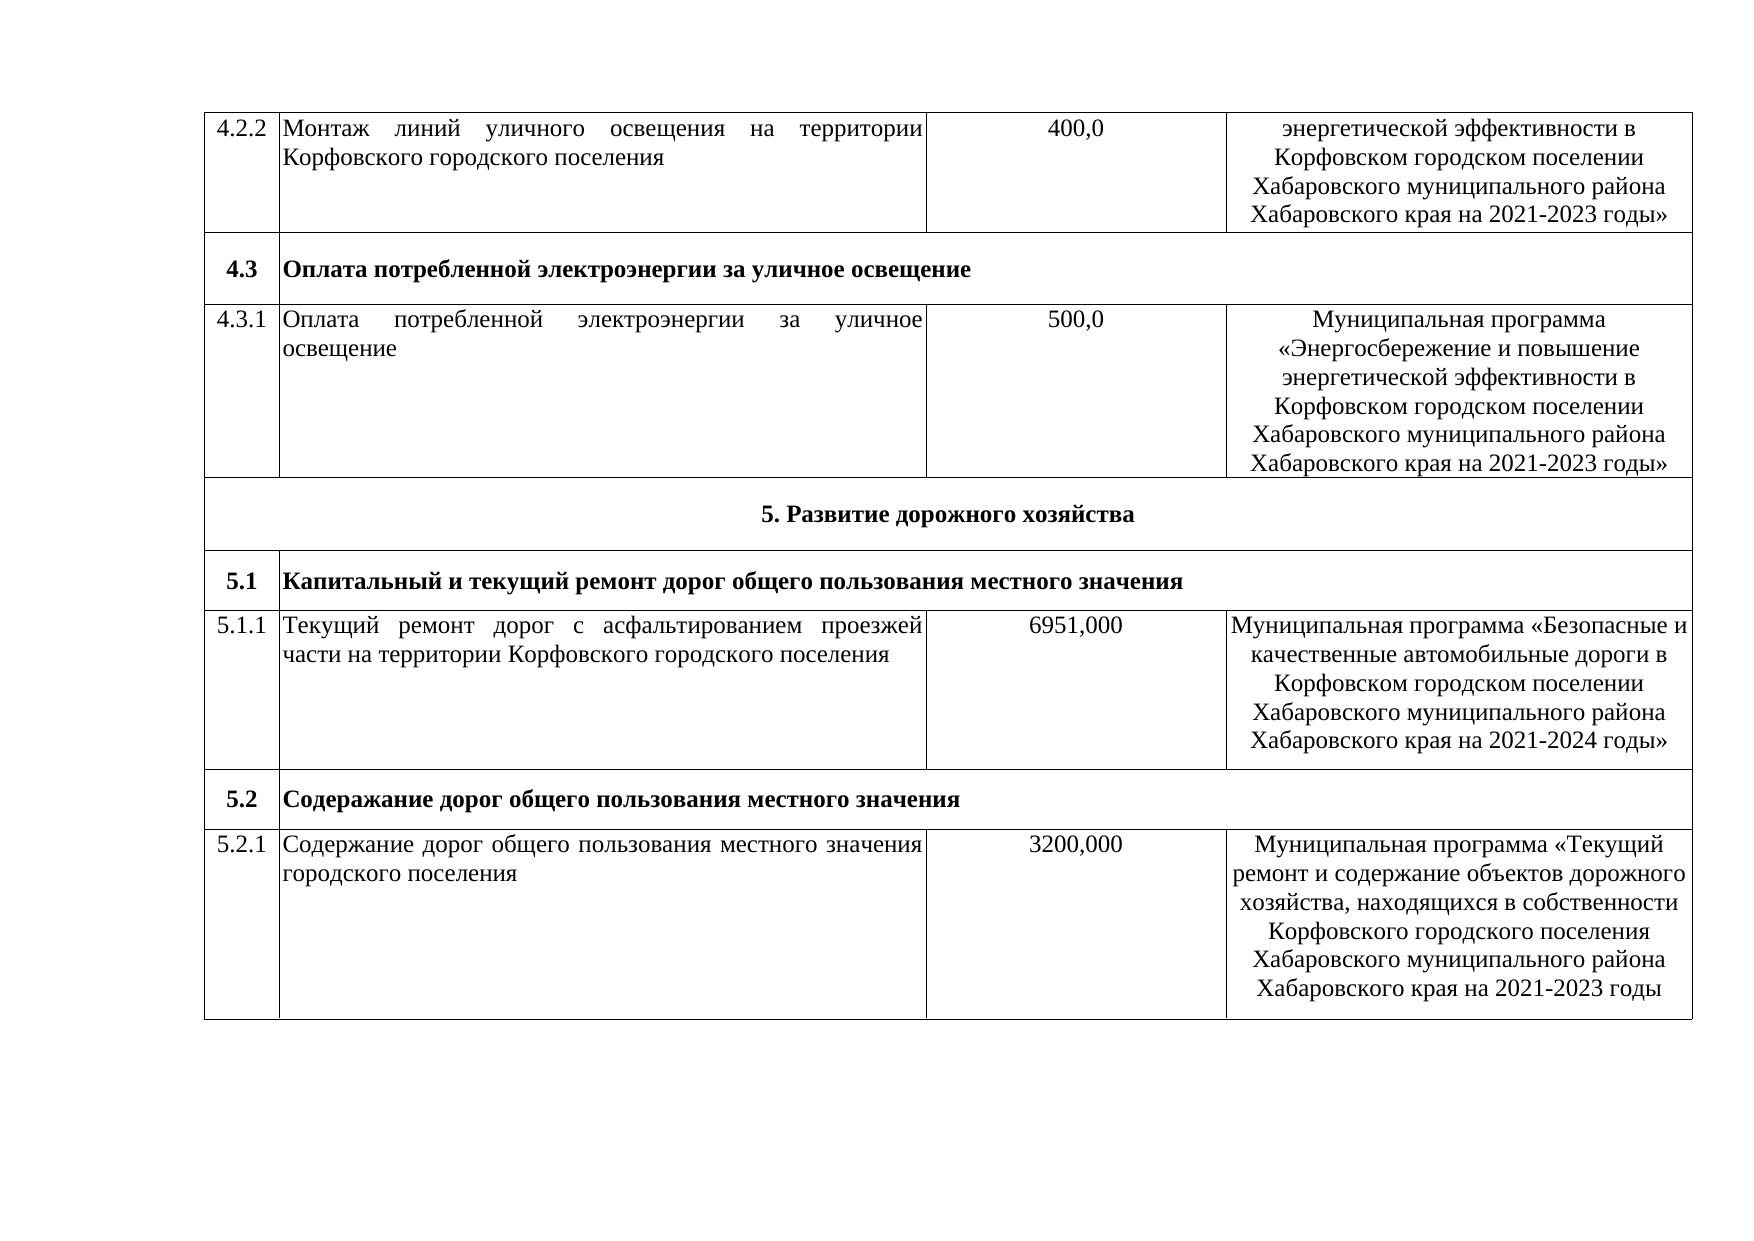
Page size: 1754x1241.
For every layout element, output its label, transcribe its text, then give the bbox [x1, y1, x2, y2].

table_cell 5. Развитие дорожного хозяйства [205, 478, 1692, 550]
table_cell 3200,000 [927, 830, 1226, 1018]
table_cell Содеражание дорог общего пользования местного значения [280, 770, 1692, 829]
table_cell Монтаж линий уличного освещения на территории Корфовского городского поселения [280, 113, 926, 232]
table_cell Капитальный и текущий ремонт дорог общего пользования местного значения [280, 551, 1692, 610]
table_cell Оплата потребленной электроэнергии за уличное освещение [280, 233, 1692, 303]
table_cell 6951,000 [927, 611, 1226, 768]
table_cell Муниципальная программа «Безопасные и качественные автомобильные дороги в Корфовском городском поселении Хабаровского муниципального района Хабаровского края на 2021-2024 годы» [1227, 611, 1692, 768]
table_cell Текущий ремонт дорог с асфальтированием проезжей части на территории Корфовского городского поселения [280, 611, 926, 768]
table_cell Муниципальная программа «Текущий ремонт и содержание объектов дорожного хозяйства, находящихся в собственности Корфовского городского поселения Хабаровского муниципального района Хабаровского края на 2021-2023 годы [1227, 830, 1692, 1018]
table_cell Содержание дорог общего пользования местного значения городского поселения [280, 830, 926, 1018]
table_cell 500,0 [927, 305, 1226, 477]
table_cell 400,0 [927, 113, 1226, 232]
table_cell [1227, 113, 1692, 232]
table_cell 5.2 [205, 770, 279, 829]
table_cell 5.1 [205, 551, 279, 610]
table_cell 4.2.2 [205, 113, 279, 232]
table_cell 4.3 [205, 233, 279, 303]
table_cell 5.2.1 [205, 830, 279, 1018]
table_cell Оплата потребленной электроэнергии за уличное освещение [280, 305, 926, 477]
table_cell 4.3.1 [205, 305, 279, 477]
table_cell 5.1.1 [205, 611, 279, 768]
